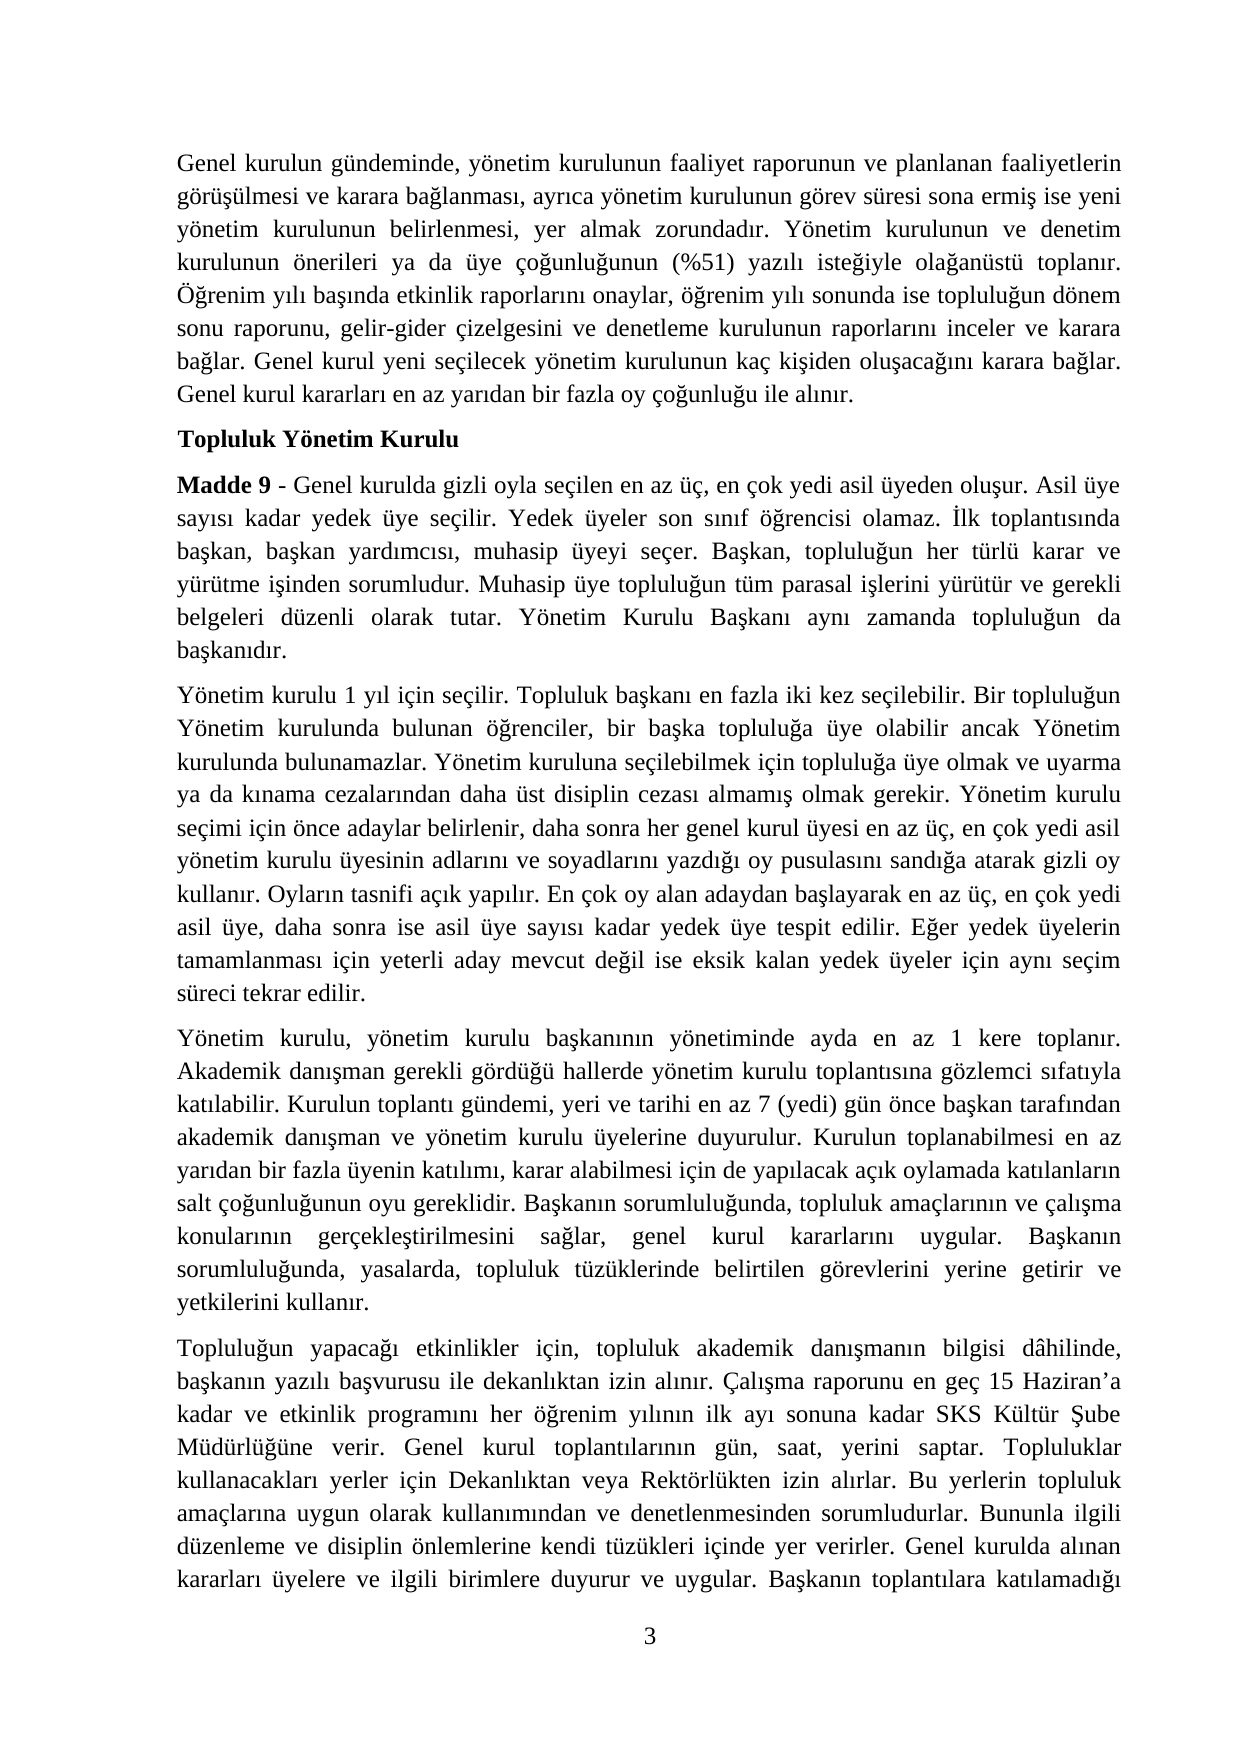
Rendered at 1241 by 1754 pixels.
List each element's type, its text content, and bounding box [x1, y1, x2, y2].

text Yönetim kurulu 1 yıl için seçilir. Topluluk başkanı en fazla iki kez seçilebilir. Bir topluluğun Yönetim kurulunda bulunan öğrenciler, bir başka topluluğa üye olabilir ancak Yönetim kurulunda bulunamazlar. Yönetim kuruluna seçilebilmek için topluluğa üye olmak ve uyarma ya da kınama cezalarından daha üst disiplin cezası almamış olmak gerekir. Yönetim kurulu seçimi için önce adaylar belirlenir, daha sonra her genel kurul üyesi en az üç, en çok yedi asil yönetim kurulu üyesinin adlarını ve soyadlarını yazdığı oy pusulasını sandığa atarak gizli oy kullanır. Oyların tasnifi açık yapılır. En çok oy alan adaydan başlayarak en az üç, en çok yedi asil üye, daha sonra ise asil üye sayısı kadar yedek üye tespit edilir. Eğer yedek üyelerin tamamlanması için yeterli aday mevcut değil ise eksik kalan yedek üyeler için aynı seçim süreci tekrar edilir. [177, 681, 1122, 1006]
text Madde 9 - Genel kurulda gizli oyla seçilen en az üç, en çok yedi asil üyeden oluşur. Asil üye sayısı kadar yedek üye seçilir. Yedek üyeler son sınıf öğrencisi olamaz. İlk toplantısında başkan, başkan yardımcısı, muhasip üyeyi seçer. Başkan, topluluğun her türlü karar ve yürütme işinden sorumludur. Muhasip üye topluluğun tüm parasal işlerini yürütür ve gerekli belgeleri düzenli olarak tutar. Yönetim Kurulu Başkanı aynı zamanda topluluğun da başkanıdır. [177, 470, 1122, 664]
subtitle Topluluk Yönetim Kurulu [177, 424, 1122, 453]
text Genel kurulun gündeminde, yönetim kurulunun faaliyet raporunun ve planlanan faaliyetlerin görüşülmesi ve karara bağlanması, ayrıca yönetim kurulunun görev süresi sona ermiş ise yeni yönetim kurulunun belirlenmesi, yer almak zorundadır. Yönetim kurulunun ve denetim kurulunun önerileri ya da üye çoğunluğunun (%51) yazılı isteğiyle olağanüstü toplanır. Öğrenim yılı başında etkinlik raporlarını onaylar, öğrenim yılı sonunda ise topluluğun dönem sonu raporunu, gelir-gider çizelgesini ve denetleme kurulunun raporlarını inceler ve karara bağlar. Genel kurul yeni seçilecek yönetim kurulunun kaç kişiden oluşacağını karara bağlar. Genel kurul kararları en az yarıdan bir fazla oy çoğunluğu ile alınır. [177, 148, 1122, 408]
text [177, 1333, 1122, 1593]
text Yönetim kurulu, yönetim kurulu başkanının yönetiminde ayda en az 1 kere toplanır. Akademik danışman gerekli gördüğü hallerde yönetim kurulu toplantısına gözlemci sıfatıyla katılabilir. Kurulun toplantı gündemi, yeri ve tarihi en az 7 (yedi) gün önce başkan tarafından akademik danışman ve yönetim kurulu üyelerine duyurulur. Kurulun toplanabilmesi en az yarıdan bir fazla üyenin katılımı, karar alabilmesi için de yapılacak açık oylamada katılanların salt çoğunluğunun oyu gereklidir. Başkanın sorumluluğunda, topluluk amaçlarının ve çalışma konularının gerçekleştirilmesini sağlar, genel kurul kararlarını uygular. Başkanın sorumluluğunda, yasalarda, topluluk tüzüklerinde belirtilen görevlerini yerine getirir ve yetkilerini kullanır. [177, 1023, 1122, 1316]
